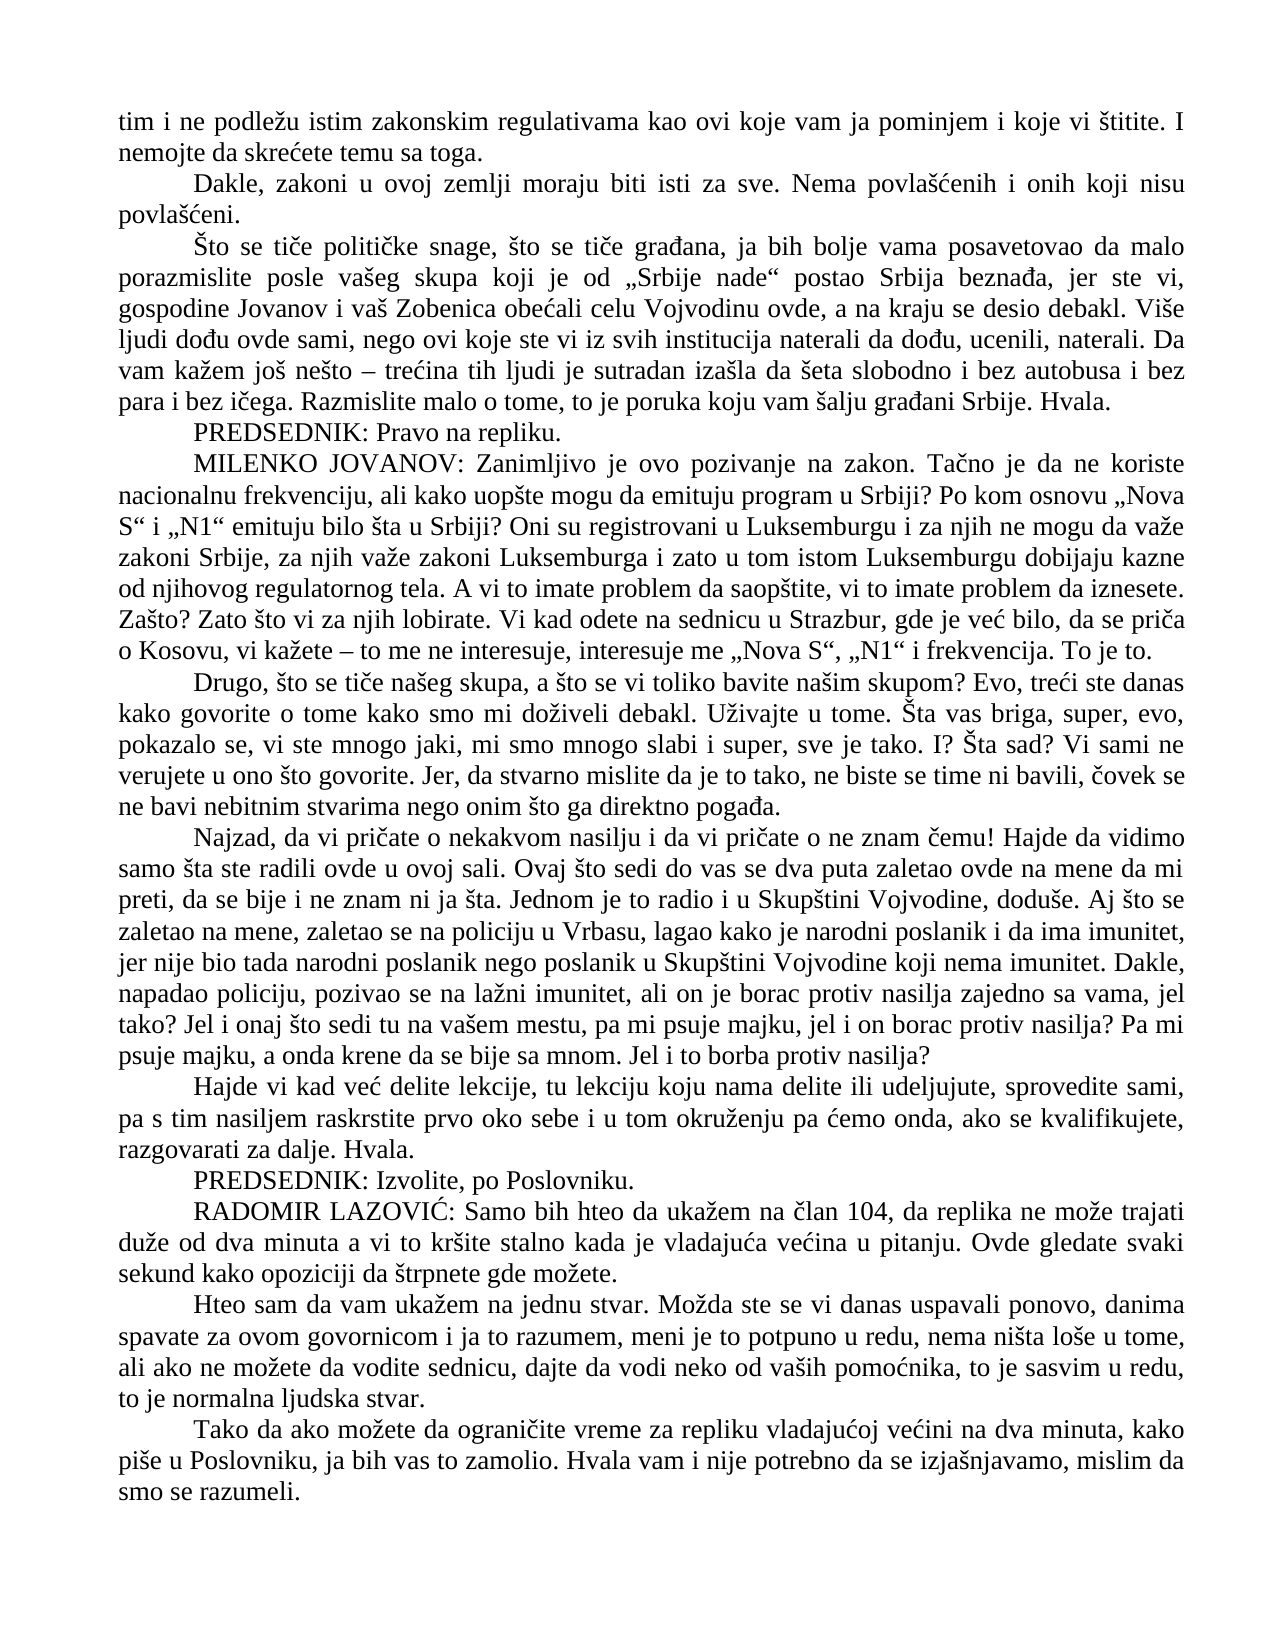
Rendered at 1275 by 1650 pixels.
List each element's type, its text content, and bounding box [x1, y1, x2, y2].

text RADOMIR LAZOVIĆ: Samo bih hteo da ukažem na član 104, da replika ne može trajati duže od dva minuta a vi to kršite stalno kada je vladajuća većina u pitanju. Ovde gledate svaki sekund kako opoziciji da štrpnete gde možete. [118, 1195, 1186, 1288]
text Tako da ako možete da ograničite vreme za repliku vladajućoj većini na dva minuta, kako piše u Poslovniku, ja bih vas to zamolio. Hvala vam i nije potrebno da se izjašnjavamo, mislim da smo se razumeli. [118, 1413, 1186, 1507]
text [118, 105, 1186, 167]
text Drugo, što se tiče našeg skupa, a što se vi toliko bavite našim skupom? Evo, treći ste danas kako govorite o tome kako smo mi doživeli debakl. Uživajte u tome. Šta vas briga, super, evo, pokazalo se, vi ste mnogo jaki, mi smo mnogo slabi i super, sve je tako. I? Šta sad? Vi sami ne verujete u ono što govorite. Jer, da stvarno mislite da je to tako, ne biste se time ni bavili, čovek se ne bavi nebitnim stvarima nego onim što ga direktno pogađa. [118, 666, 1186, 821]
text Što se tiče političke snage, što se tiče građana, ja bih bolje vama posavetovao da malo porazmislite posle vašeg skupa koji je od „Srbije nade“ postao Srbija beznađa, jer ste vi, gospodine Jovanov i vaš Zobenica obećali celu Vojvodinu ovde, a na kraju se desio debakl. Više ljudi dođu ovde sami, nego ovi koje ste vi iz svih institucija naterali da dođu, ucenili, naterali. Da vam kažem još nešto – trećina tih ljudi je sutradan izašla da šeta slobodno i bez autobusa i bez para i bez ičega. Razmislite malo o tome, to je poruka koju vam šalju građani Srbije. Hvala. [118, 229, 1186, 416]
text MILENKO JOVANOV: Zanimljivo je ovo pozivanje na zakon. Tačno je da ne koriste nacionalnu frekvenciju, ali kako uopšte mogu da emituju program u Srbiji? Po kom osnovu „Nova S“ i „N1“ emituju bilo šta u Srbiji? Oni su registrovani u Luksemburgu i za njih ne mogu da važe zakoni Srbije, za njih važe zakoni Luksemburga i zato u tom istom Luksemburgu dobijaju kazne od njihovog regulatornog tela. A vi to imate problem da saopštite, vi to imate problem da iznesete. Zašto? Zato što vi za njih lobirate. Vi kad odete na sednicu u Strazbur, gde je već bilo, da se priča o Kosovu, vi kažete – to me ne interesuje, interesuje me „Nova S“, „N1“ i frekvencija. To je to. [118, 448, 1186, 666]
text PREDSEDNIK: Pravo na repliku. [118, 416, 1186, 448]
text PREDSEDNIK: Izvolite, po Poslovniku. [118, 1164, 1186, 1195]
text Dakle, zakoni u ovoj zemlji moraju biti isti za sve. Nema povlašćenih i onih koji nisu povlašćeni. [118, 167, 1186, 229]
text Hajde vi kad već delite lekcije, tu lekciju koju nama delite ili udeljujute, sprovedite sami, pa s tim nasiljem raskrstite prvo oko sebe i u tom okruženju pa ćemo onda, ako se kvalifikujete, razgovarati za dalje. Hvala. [118, 1071, 1186, 1164]
text Hteo sam da vam ukažem na jednu stvar. Možda ste se vi danas uspavali ponovo, danima spavate za ovom govornicom i ja to razumem, meni je to potpuno u redu, nema ništa loše u tome, ali ako ne možete da vodite sednicu, dajte da vodi neko od vaših pomoćnika, to je sasvim u redu, to je normalna ljudska stvar. [118, 1288, 1186, 1413]
text Najzad, da vi pričate o nekakvom nasilju i da vi pričate o ne znam čemu! Hajde da vidimo samo šta ste radili ovde u ovoj sali. Ovaj što sedi do vas se dva puta zaletao ovde na mene da mi preti, da se bije i ne znam ni ja šta. Jednom je to radio i u Skupštini Vojvodine, doduše. Aj što se zaletao na mene, zaletao se na policiju u Vrbasu, lagao kako je narodni poslanik i da ima imunitet, jer nije bio tada narodni poslanik nego poslanik u Skupštini Vojvodine koji nema imunitet. Dakle, napadao policiju, pozivao se na lažni imunitet, ali on je borac protiv nasilja zajedno sa vama, jel tako? Jel i onaj što sedi tu na vašem mestu, pa mi psuje majku, jel i on borac protiv nasilja? Pa mi psuje majku, a onda krene da se bije sa mnom. Jel i to borba protiv nasilja? [118, 821, 1186, 1071]
